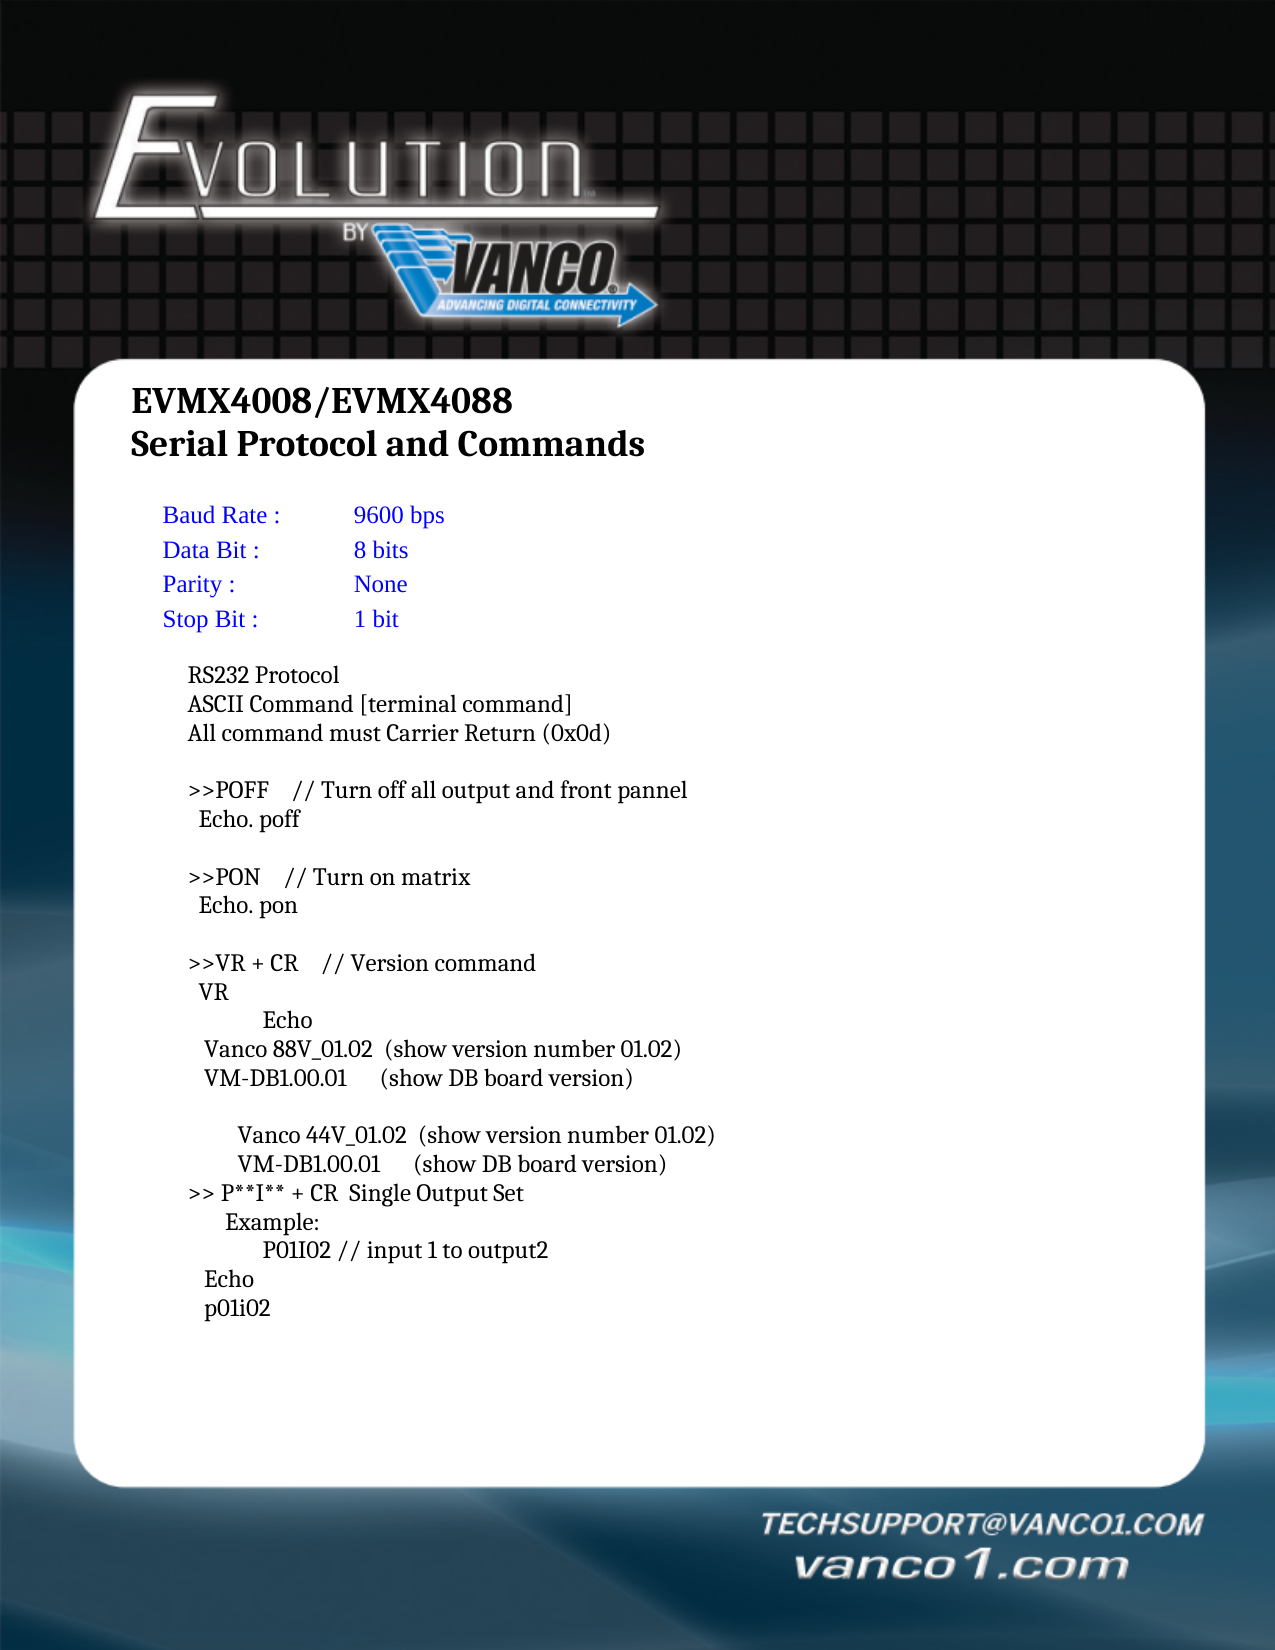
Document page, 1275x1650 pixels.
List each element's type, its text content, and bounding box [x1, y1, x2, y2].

text EVMX4008/EVMX4088 [131, 380, 1087, 423]
text P01I02 // input 1 to output2 [187, 1236, 1087, 1265]
text Echo [187, 1265, 1087, 1294]
text >>POFF // Turn off all output and front pannel [187, 776, 1087, 805]
text >>PON // Turn on matrix [187, 862, 1087, 891]
table_header 9600 bps [352, 495, 650, 529]
text >> P**I** + CR Single Output Set [187, 1179, 1087, 1207]
table_cell Stop Bit : [161, 598, 352, 632]
table_header Baud Rate : [161, 495, 352, 529]
text Echo. poff [187, 805, 1087, 834]
table_cell 8 bits [352, 529, 650, 564]
text Echo [187, 1006, 1087, 1035]
text VM-DB1.00.01 (show DB board version) [187, 1150, 1087, 1179]
text VR [187, 977, 1087, 1006]
table_cell 1 bit [352, 598, 650, 632]
text RS232 Protocol [187, 661, 1087, 690]
text Vanco 88V_01.02 (show version number 01.02) [187, 1035, 1087, 1064]
text p01i02 [187, 1294, 1087, 1322]
text Serial Protocol and Commands [131, 423, 1087, 466]
text Example: [187, 1207, 1087, 1236]
text >>VR + CR // Version command [187, 949, 1087, 977]
text All command must Carrier Return (0x0d) [187, 719, 1087, 747]
table_cell Parity : [161, 564, 352, 598]
text Echo. pon [187, 891, 1087, 920]
text ASCII Command [terminal command] [187, 690, 1087, 719]
table_cell None [352, 564, 650, 598]
table_cell Data Bit : [161, 529, 352, 564]
text Vanco 44V_01.02 (show version number 01.02) [187, 1121, 1087, 1150]
text VM-DB1.00.01 (show DB board version) [187, 1064, 1087, 1092]
